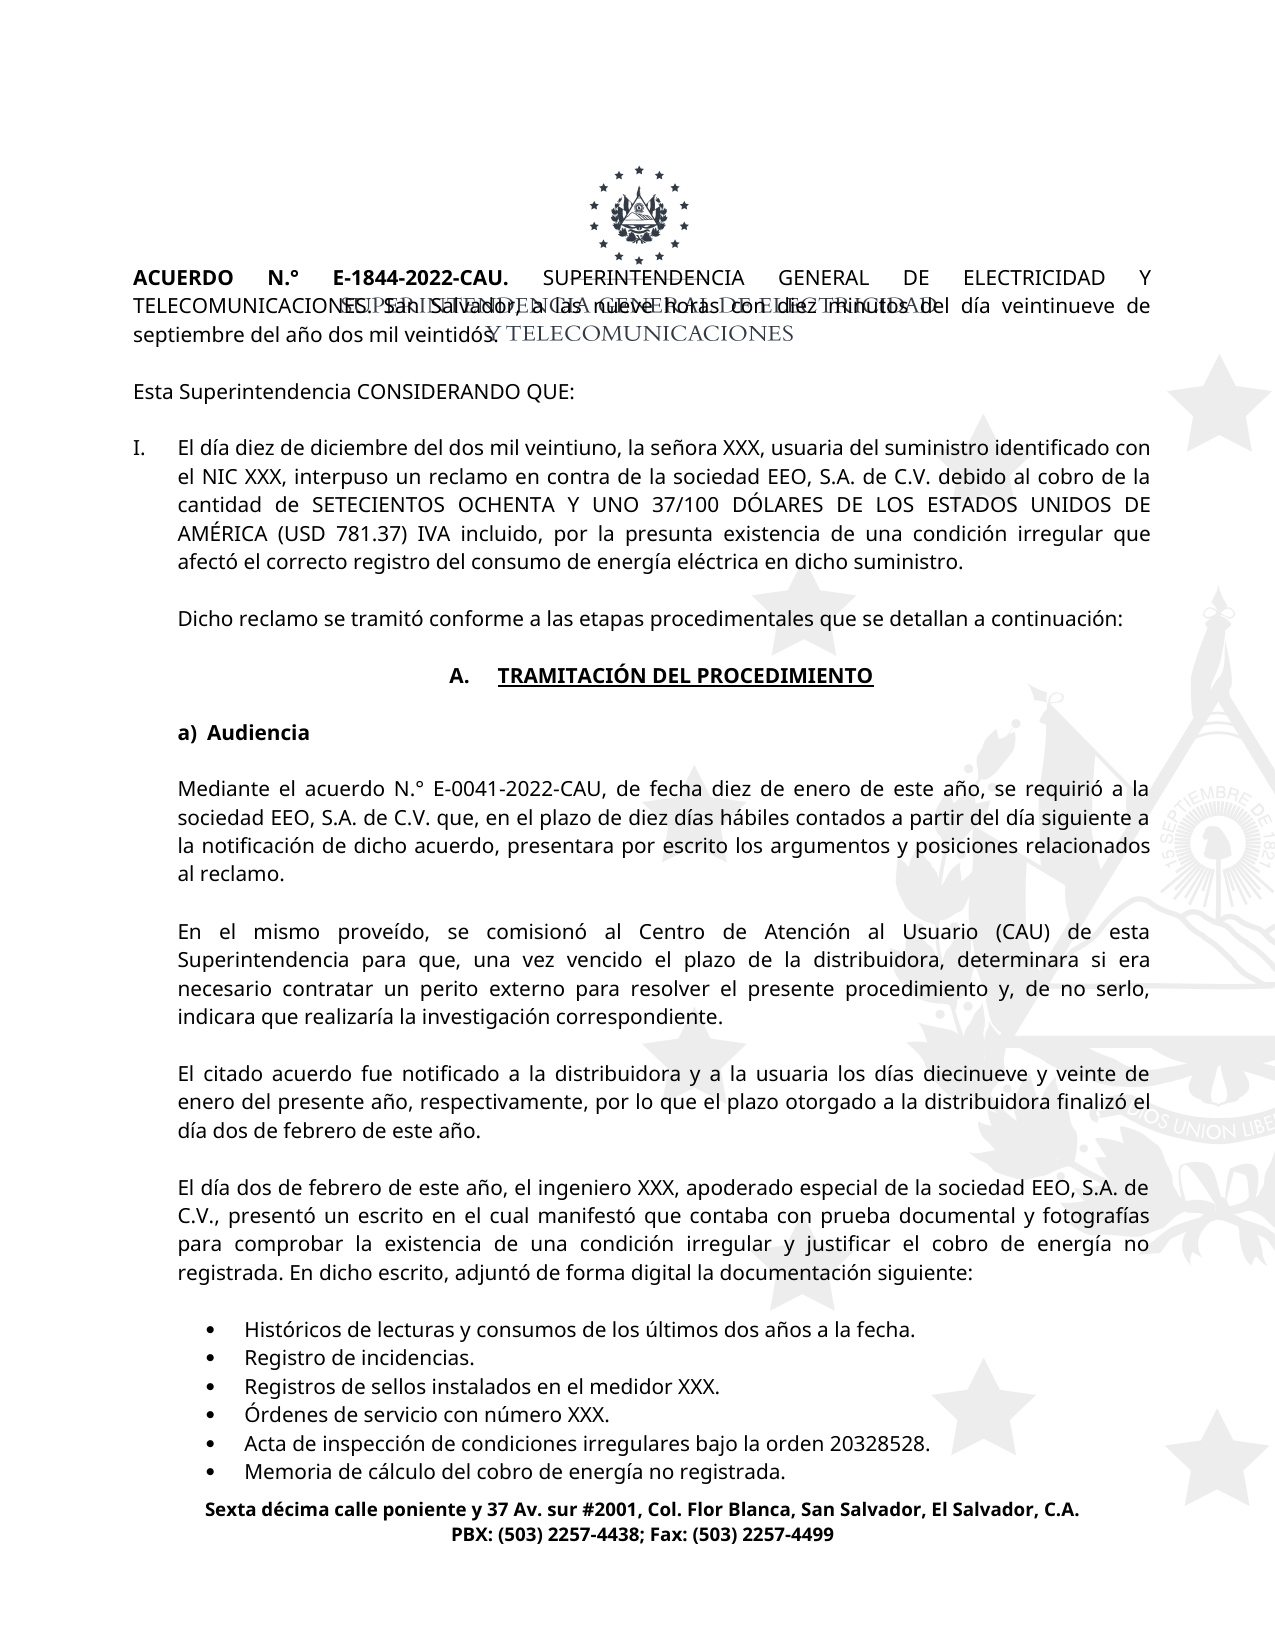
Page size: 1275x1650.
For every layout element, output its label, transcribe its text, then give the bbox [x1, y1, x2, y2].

list TRAMITACIÓN DEL PROCEDIMIENTO [170, 661, 1152, 689]
list Mediante el acuerdo N.° E-0041-2022-CAU, de fecha diez de enero de este año, se requirió a la sociedad EEO, S.A. de C.V. que, en el plazo de diez días hábiles contados a partir del día siguiente a la notificación de dicho acuerdo, presentara por escrito los argumentos y posiciones relacionados al reclamo. [177, 774, 1152, 888]
list Órdenes de servicio con número XXX. [207, 1400, 1152, 1429]
list En el mismo proveído, se comisionó al Centro de Atención al Usuario (CAU) de esta Superintendencia para que, una vez vencido el plazo de la distribuidora, determinara si era necesario contratar un perito externo para resolver el presente procedimiento y, de no serlo, indicara que realizaría la investigación correspondiente. [177, 917, 1152, 1031]
text ACUERDO N.° E-1844-2022-CAU. SUPERINTENDENCIA GENERAL DE ELECTRICIDAD Y TELECOMUNICACIONES. San Salvador, a las nueve horas con diez minutos del día veintinueve de septiembre del año dos mil veintidós. [133, 263, 1152, 348]
list El día diez de diciembre del dos mil veintiuno, la señora XXX, usuaria del suministro identificado con el NIC XXX, interpuso un reclamo en contra de la sociedad EEO, S.A. de C.V. debido al cobro de la cantidad de SETECIENTOS OCHENTA Y UNO 37/100 DÓLARES DE LOS ESTADOS UNIDOS DE AMÉRICA (USD 781.37) IVA incluido, por la presunta existencia de una condición irregular que afectó el correcto registro del consumo de energía eléctrica en dicho suministro. [133, 433, 1152, 576]
list Históricos de lecturas y consumos de los últimos dos años a la fecha. [207, 1315, 1152, 1343]
list Acta de inspección de condiciones irregulares bajo la orden 20328528. [207, 1429, 1152, 1457]
list Registro de incidencias. [207, 1343, 1152, 1372]
text El día dos de febrero de este año, el ingeniero XXX, apoderado especial de la sociedad EEO, S.A. de C.V., presentó un escrito en el cual manifestó que contaba con prueba documental y fotografías para comprobar la existencia de una condición irregular y justificar el cobro de energía no registrada. En dicho escrito, adjuntó de forma digital la documentación siguiente: [177, 1173, 1152, 1286]
list Dicho reclamo se tramitó conforme a las etapas procedimentales que se detallan a continuación: [177, 604, 1152, 632]
list Registros de sellos instalados en el medidor XXX. [207, 1372, 1152, 1400]
list Memoria de cálculo del cobro de energía no registrada. [207, 1457, 1152, 1486]
text Esta Superintendencia CONSIDERANDO QUE: [133, 377, 1152, 405]
list Audiencia [177, 718, 1152, 746]
picture [1, 105, 1275, 1650]
list El citado acuerdo fue notificado a la distribuidora y a la usuaria los días diecinueve y veinte de enero del presente año, respectivamente, por lo que el plazo otorgado a la distribuidora finalizó el día dos de febrero de este año. [177, 1059, 1152, 1144]
